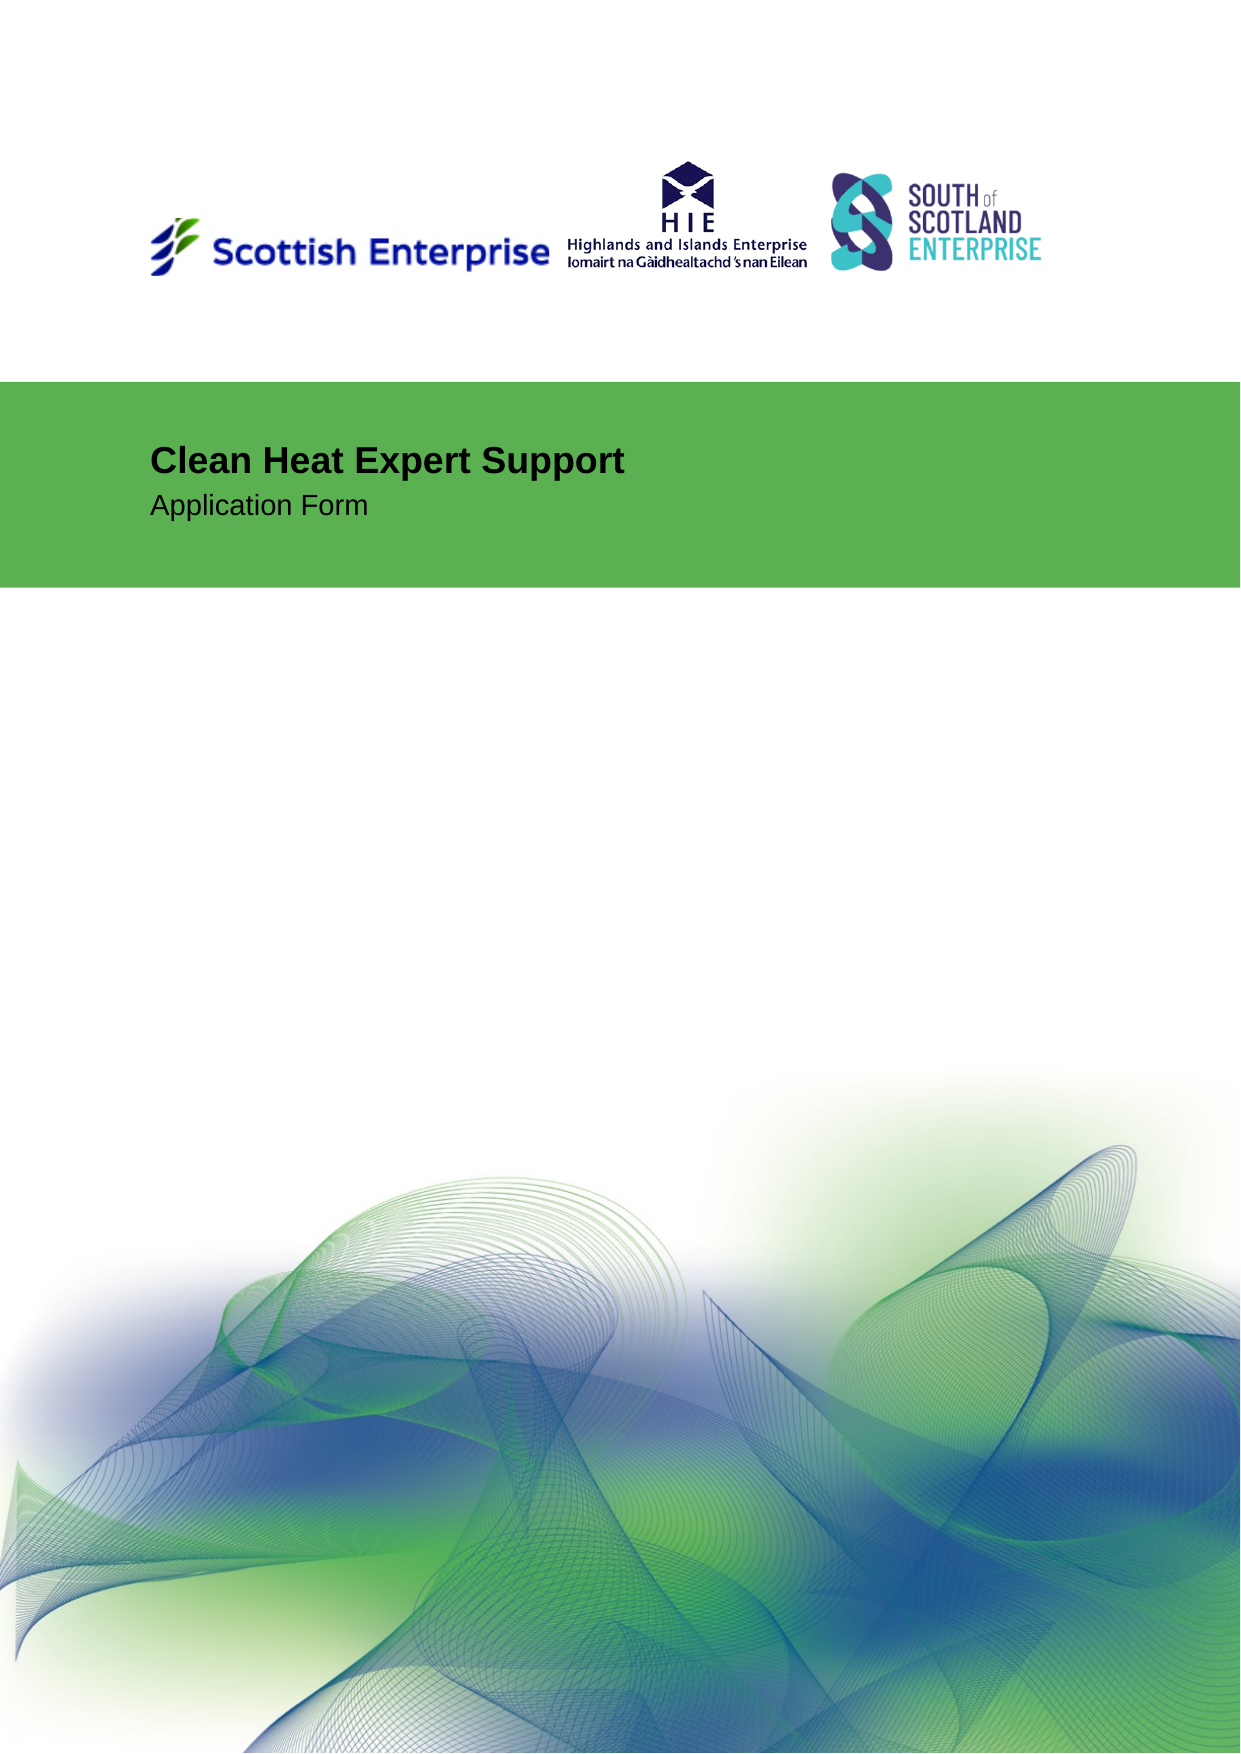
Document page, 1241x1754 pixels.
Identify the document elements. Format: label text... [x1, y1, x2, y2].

text Clean Heat Expert Support [150, 439, 1090, 482]
picture [0, 1066, 1241, 1753]
text Application Form [150, 488, 1090, 522]
picture [150, 150, 1046, 276]
